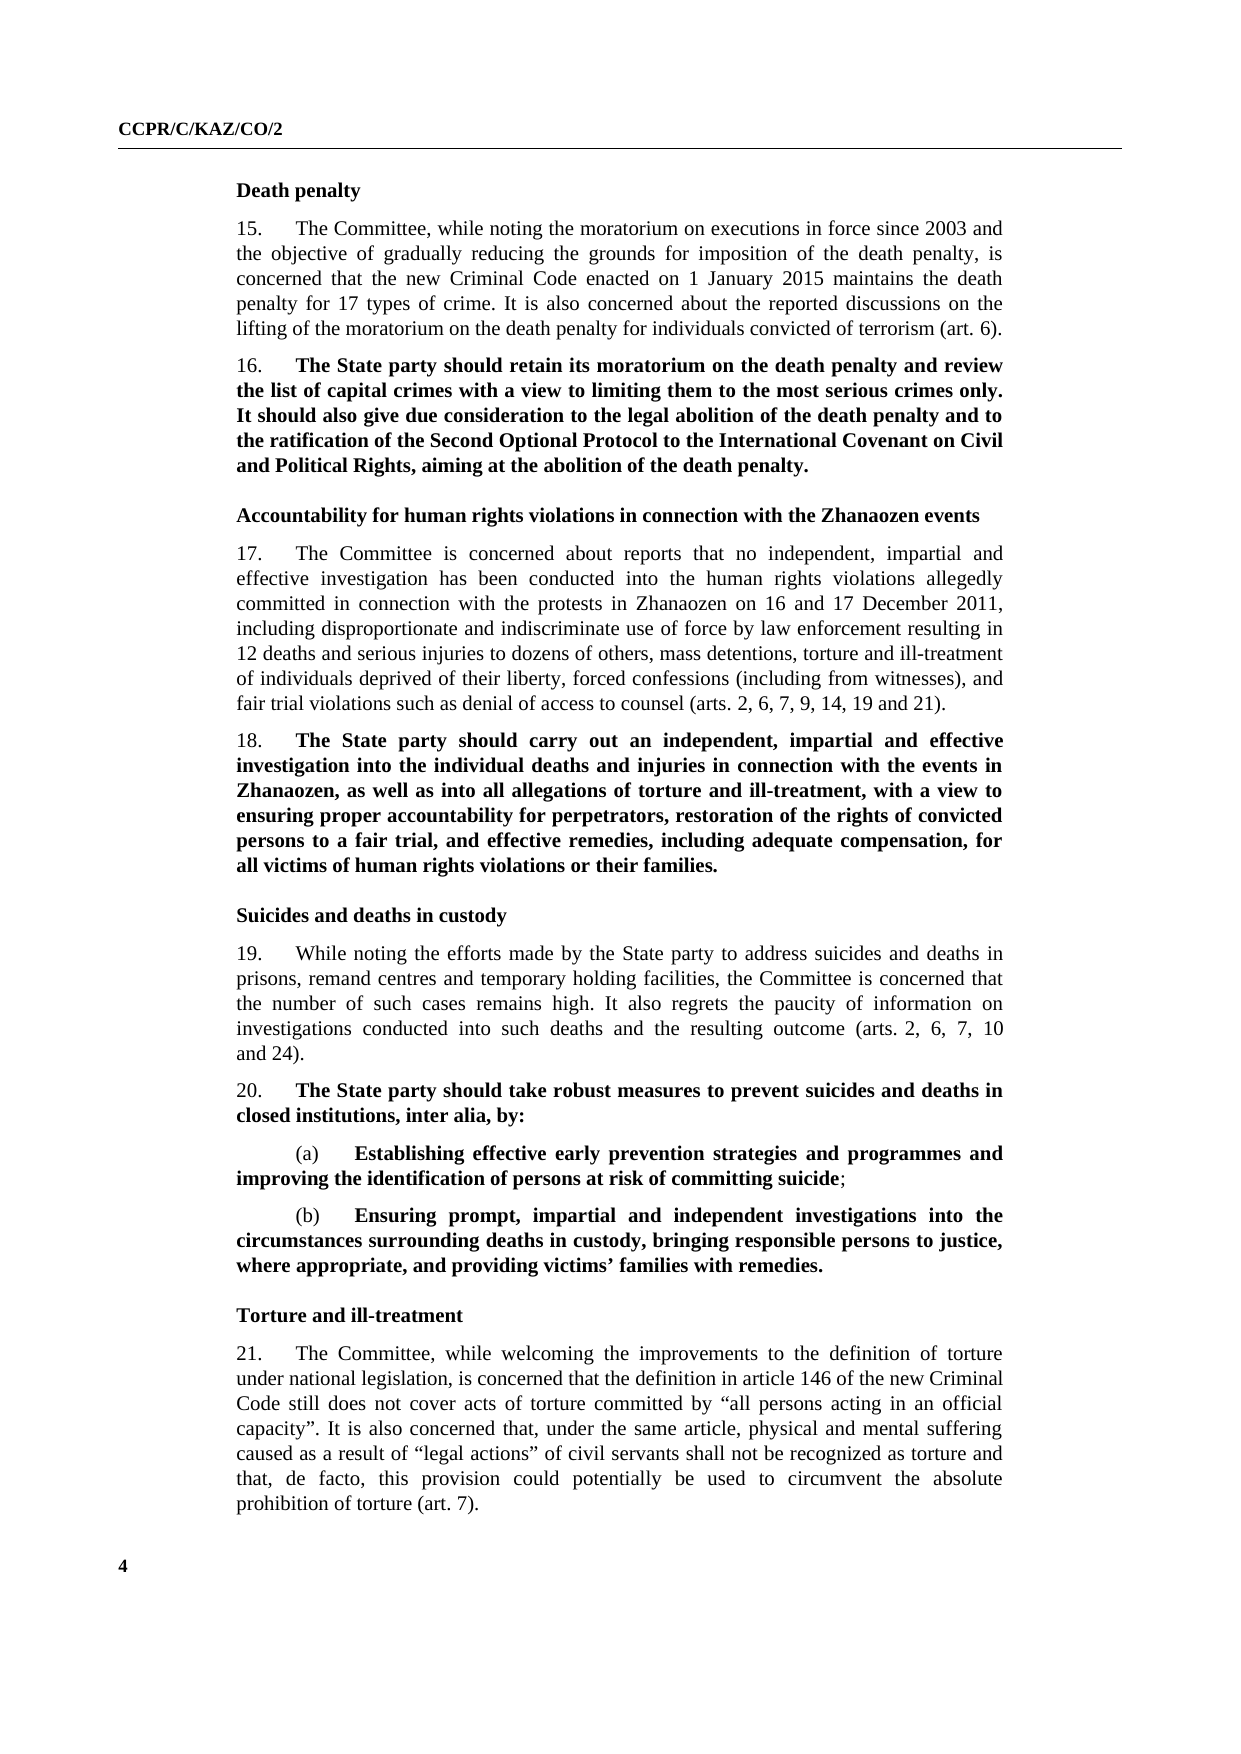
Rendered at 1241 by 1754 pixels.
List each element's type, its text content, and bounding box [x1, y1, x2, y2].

text 16. The State party should retain its moratorium on the death penalty and review the list of capital crimes with a view to limiting them to the most serious crimes only. It should also give due consideration to the legal abolition of the death penalty and to the ratification of the Second Optional Protocol to the International Covenant on Civil and Political Rights, aiming at the abolition of the death penalty. [236, 352, 1004, 477]
text Death penalty [118, 177, 1004, 202]
text (a) Establishing effective early prevention strategies and programmes and improving the identification of persons at risk of committing suicide; [236, 1140, 1004, 1190]
text 20. The State party should take robust measures to prevent suicides and deaths in closed institutions, inter alia, by: [236, 1077, 1004, 1127]
text 19. While noting the efforts made by the State party to address suicides and deaths in prisons, remand centres and temporary holding facilities, the Committee is concerned that the number of such cases remains high. It also regrets the paucity of information on investigations conducted into such deaths and the resulting outcome (arts. 2, 6, 7, 10 and 24). [236, 940, 1004, 1065]
text Accountability for human rights violations in connection with the Zhanaozen events [118, 502, 1004, 527]
text 15. The Committee, while noting the moratorium on executions in force since 2003 and the objective of gradually reducing the grounds for imposition of the death penalty, is concerned that the new Criminal Code enacted on 1 January 2015 maintains the death penalty for 17 types of crime. It is also concerned about the reported discussions on the lifting of the moratorium on the death penalty for individuals convicted of terrorism (art. 6). [236, 215, 1004, 340]
text 18. The State party should carry out an independent, impartial and effective investigation into the individual deaths and injuries in connection with the events in Zhanaozen, as well as into all allegations of torture and ill-treatment, with a view to ensuring proper accountability for perpetrators, restoration of the rights of convicted persons to a fair trial, and effective remedies, including adequate compensation, for all victims of human rights violations or their families. [236, 727, 1004, 877]
text 21. The Committee, while welcoming the improvements to the definition of torture under national legislation, is concerned that the definition in article 146 of the new Criminal Code still does not cover acts of torture committed by “all persons acting in an official capacity”. It is also concerned that, under the same article, physical and mental suffering caused as a result of “legal actions” of civil servants shall not be recognized as torture and that, de facto, this provision could potentially be used to circumvent the absolute prohibition of torture (art. 7). [236, 1340, 1004, 1515]
text (b) Ensuring prompt, impartial and independent investigations into the circumstances surrounding deaths in custody, bringing responsible persons to justice, where appropriate, and providing victims’ families with remedies. [236, 1202, 1004, 1277]
text Torture and ill-treatment [118, 1302, 1004, 1327]
text Suicides and deaths in custody [118, 902, 1004, 927]
text 17. The Committee is concerned about reports that no independent, impartial and effective investigation has been conducted into the human rights violations allegedly committed in connection with the protests in Zhanaozen on 16 and 17 December 2011, including disproportionate and indiscriminate use of force by law enforcement resulting in 12 deaths and serious injuries to dozens of others, mass detentions, torture and ill-treatment of individuals deprived of their liberty, forced confessions (including from witnesses), and fair trial violations such as denial of access to counsel (arts. 2, 6, 7, 9, 14, 19 and 21). [236, 540, 1004, 715]
